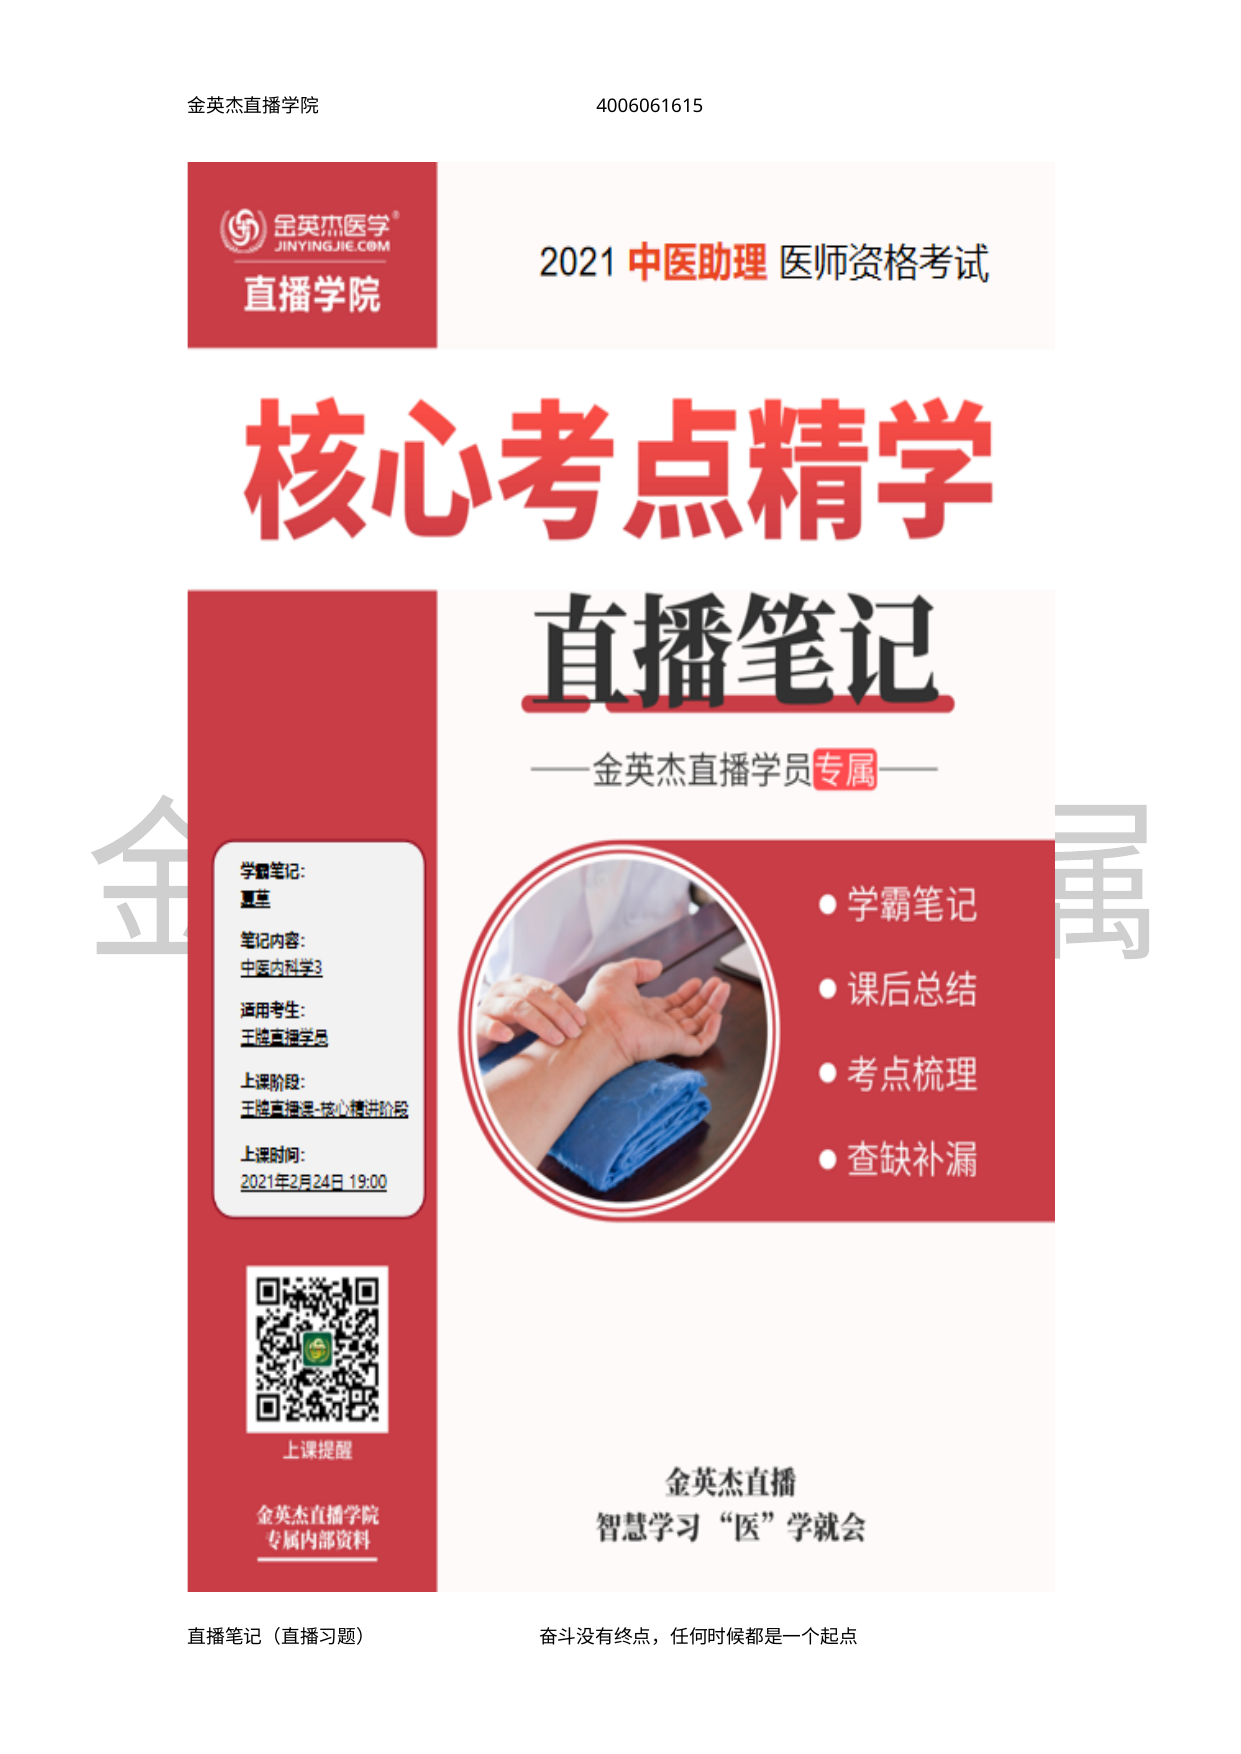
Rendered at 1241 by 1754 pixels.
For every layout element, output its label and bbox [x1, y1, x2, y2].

picture [187, 162, 1055, 1592]
